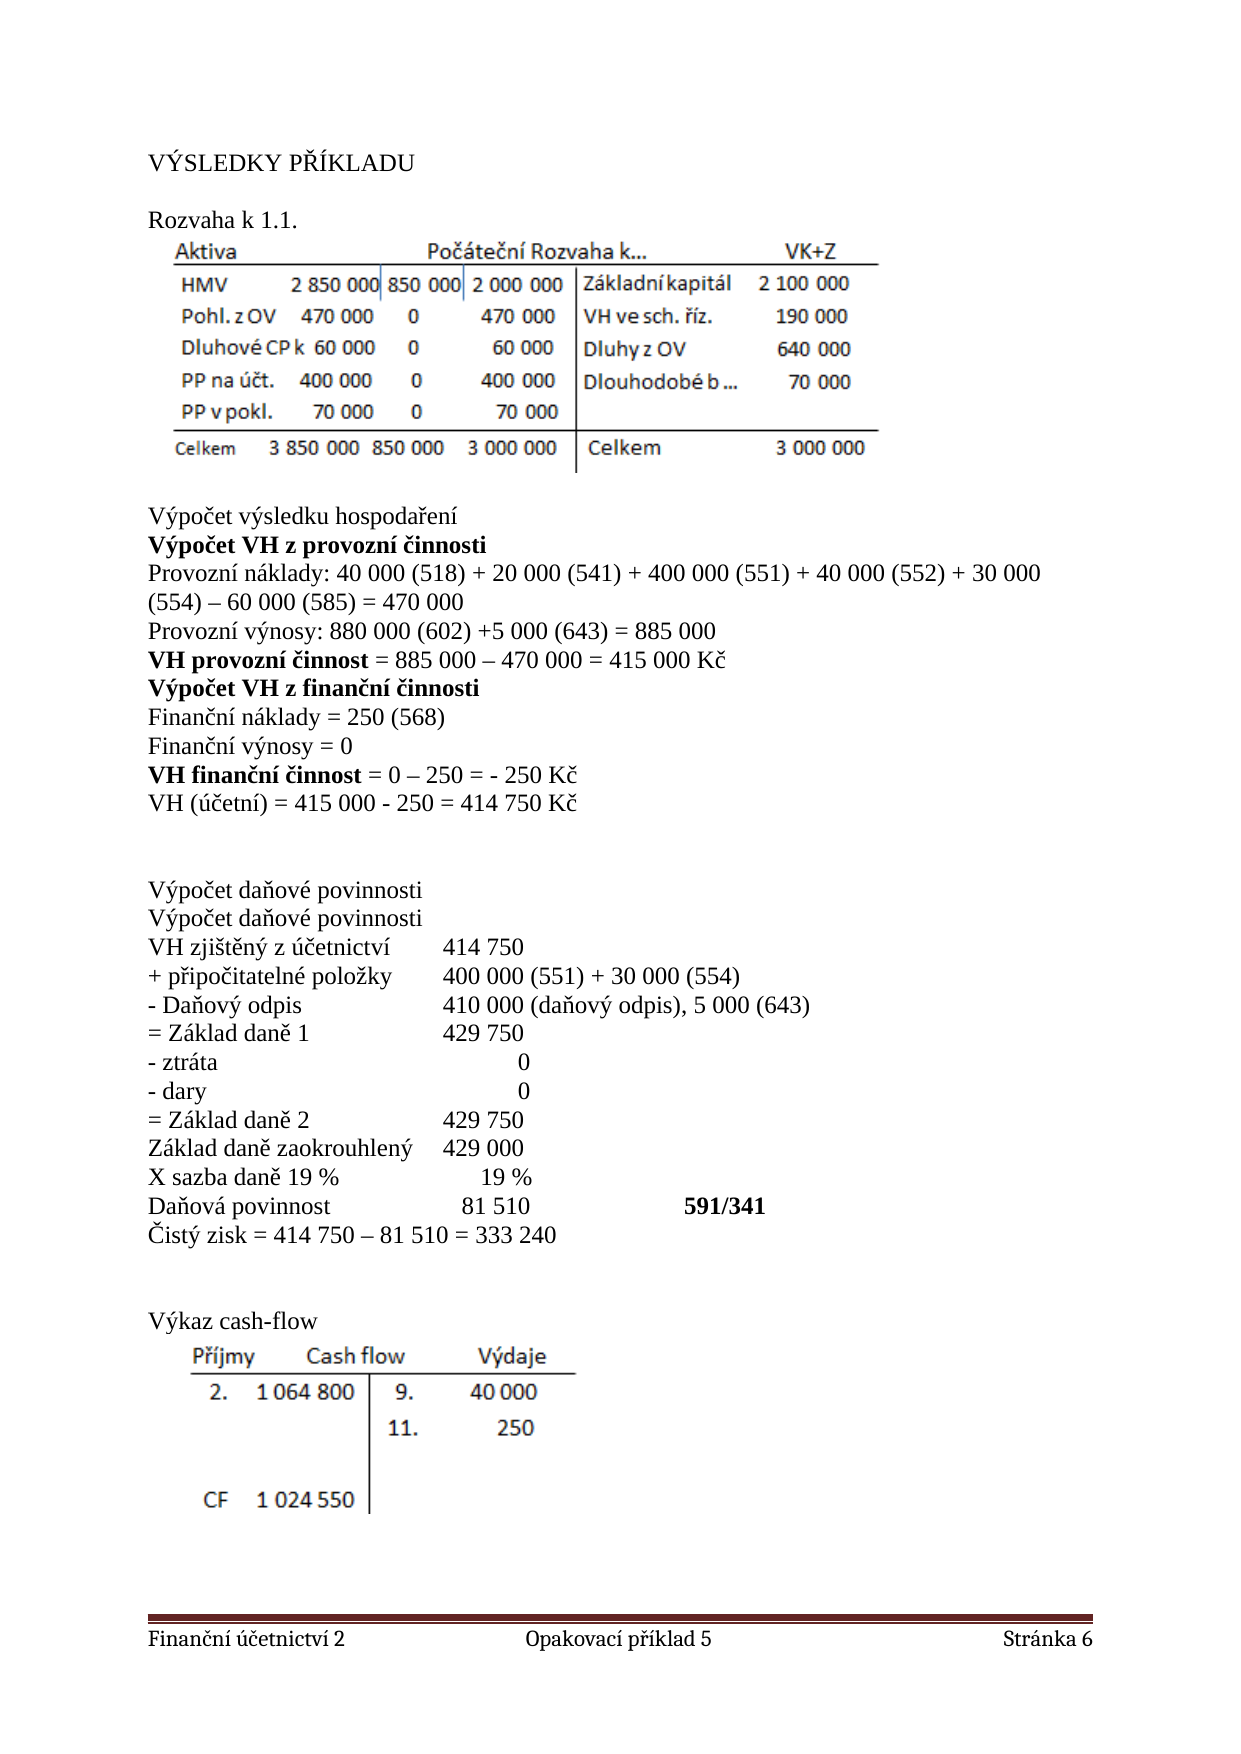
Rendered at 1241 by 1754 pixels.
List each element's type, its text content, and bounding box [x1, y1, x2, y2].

text VH (účetní) = 415 000 - 250 = 414 750 Kč [148, 788, 1093, 817]
text Daňová povinnost 81 510 591/341 [148, 1191, 1093, 1220]
text Výpočet daňové povinnosti [148, 875, 1093, 903]
text Čistý zisk = 414 750 – 81 510 = 333 240 [148, 1220, 1093, 1248]
text Výpočet VH z provozní činnosti [148, 530, 1093, 558]
text Výpočet daňové povinnosti [148, 903, 1093, 932]
text X sazba daně 19 % 19 % [148, 1162, 1093, 1191]
text VH finanční činnost = 0 – 250 = - 250 Kč [148, 760, 1093, 788]
text VÝSLEDKY PŘÍKLADU [148, 148, 1093, 176]
text Provozní náklady: 40 000 (518) + 20 000 (541) + 400 000 (551) + 40 000 (552) + 30 000 (554) – 60 000 (585) = 470 000 [148, 558, 1093, 616]
text = Základ daně 1 429 750 [148, 1018, 1093, 1047]
text = Základ daně 2 429 750 [148, 1105, 1093, 1133]
text Výpočet VH z finanční činnosti [148, 673, 1093, 702]
text - dary 0 [148, 1076, 1093, 1105]
text - Daňový odpis 410 000 (daňový odpis), 5 000 (643) [148, 990, 1093, 1018]
text Základ daně zaokrouhlený 429 000 [148, 1133, 1093, 1162]
text Rozvaha k 1.1. [148, 205, 1093, 234]
text - ztráta 0 [148, 1047, 1093, 1076]
picture [147, 233, 898, 473]
picture [147, 1334, 897, 1514]
text Provozní výnosy: 880 000 (602) +5 000 (643) = 885 000 [148, 616, 1093, 645]
text Výkaz cash-flow [148, 1306, 1093, 1335]
text + připočitatelné položky 400 000 (551) + 30 000 (554) [148, 961, 1093, 990]
text VH zjištěný z účetnictví 414 750 [148, 932, 1093, 961]
text Finanční náklady = 250 (568) [148, 702, 1093, 731]
text Výpočet výsledku hospodaření [148, 501, 1093, 530]
text Finanční výnosy = 0 [148, 731, 1093, 760]
text VH provozní činnost = 885 000 – 470 000 = 415 000 Kč [148, 645, 1093, 673]
